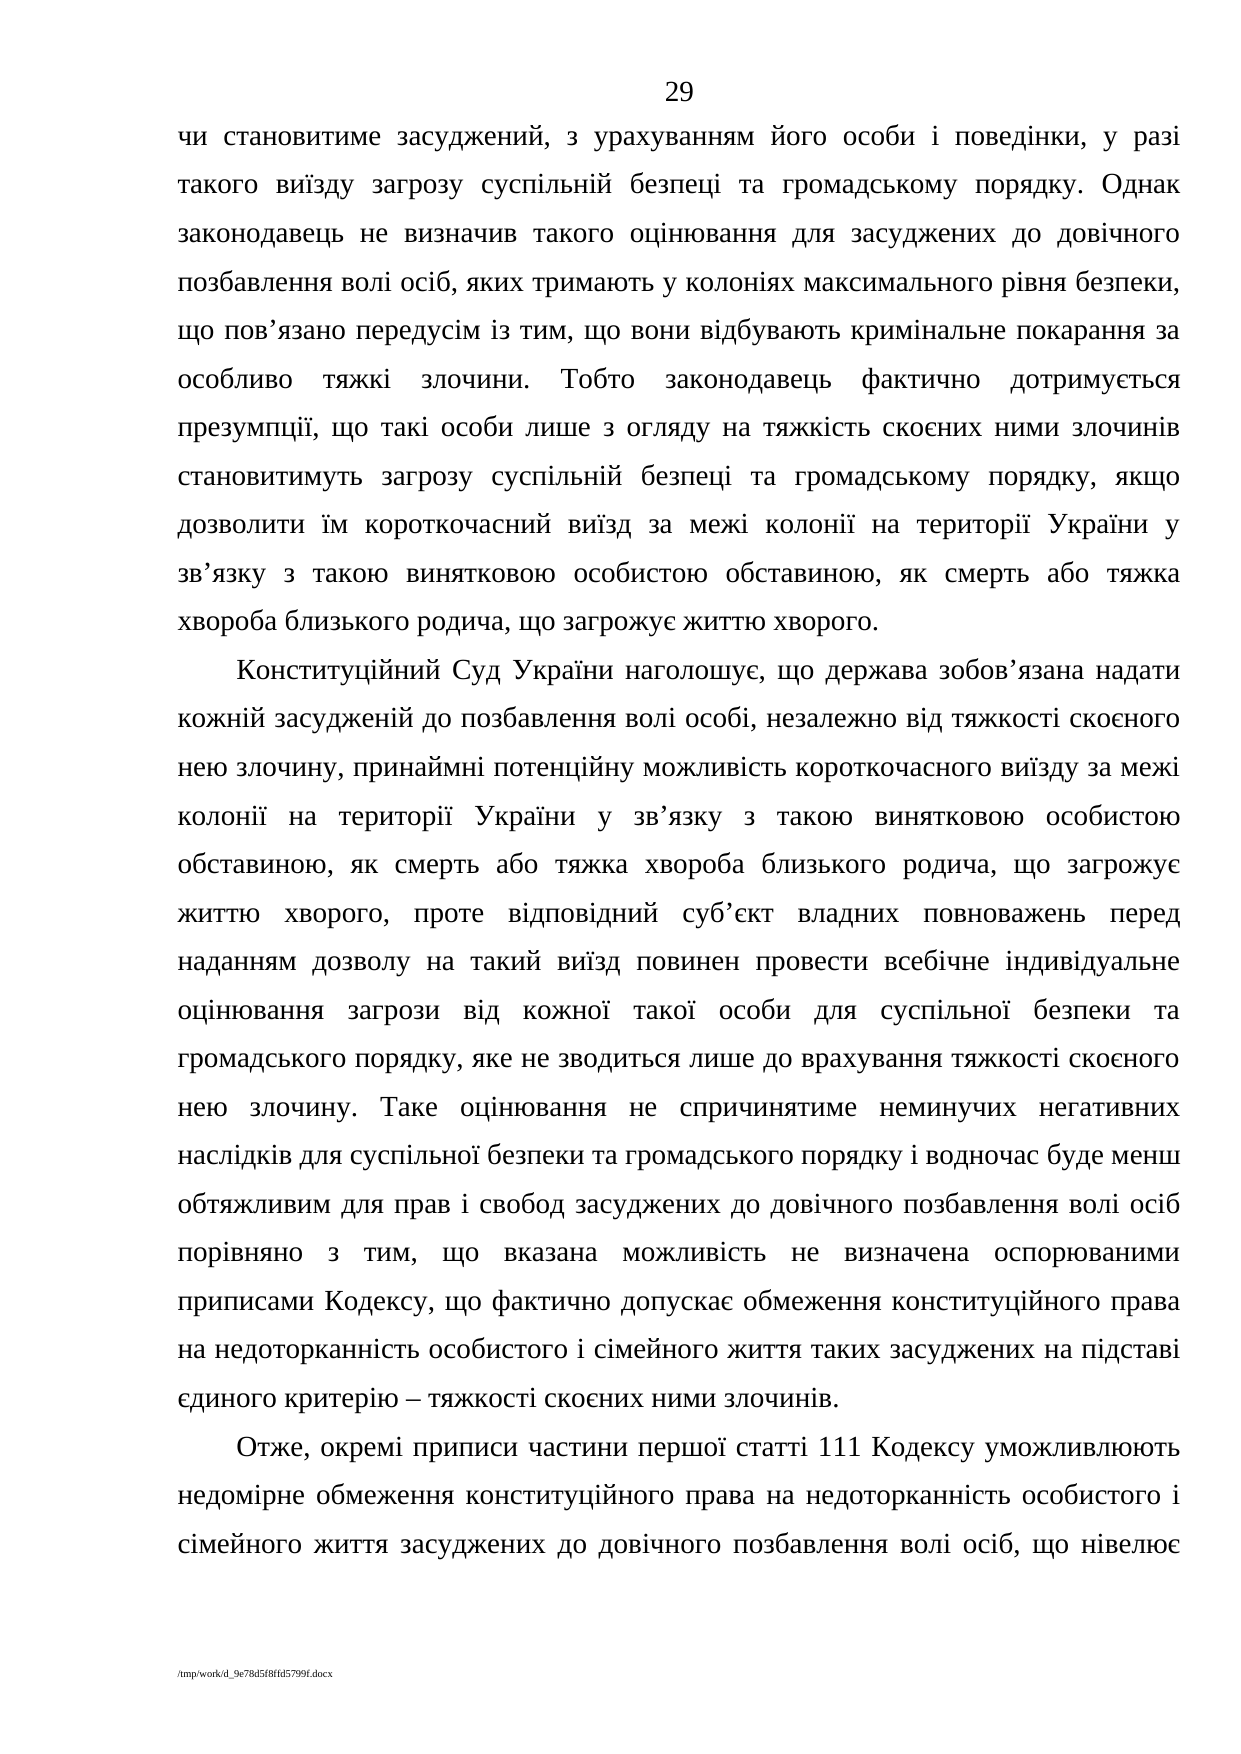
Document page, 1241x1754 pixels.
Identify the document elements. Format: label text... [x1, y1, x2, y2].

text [177, 118, 1181, 637]
text Конституційний Суд України наголошує, що держава зобов’язана надати кожній засудженій до позбавлення волі особі, незалежно від тяжкості скоєного нею злочину, принаймні потенційну можливість короткочасного виїзду за межі колонії на території України у зв’язку з такою винятковою особистою обставиною, як смерть або тяжка хвороба близького родича, що загрожує життю хворого, проте відповідний суб’єкт владних повноважень перед наданням дозволу на такий виїзд повинен провести всебічне індивідуальне оцінювання загрози від кожної такої особи для суспільної безпеки та громадського порядку, яке не зводиться лише до врахування тяжкості скоєного нею злочину. Таке оцінювання не спричинятиме неминучих негативних наслідків для суспільної безпеки та громадського порядку і водночас буде менш обтяжливим для прав і свобод засуджених до довічного позбавлення волі осіб порівняно з тим, що вказана можливість не визначена оспорюваними приписами Кодексу, що фактично допускає обмеження конституційного права на недоторканність особистого і сімейного життя таких засуджених на підставі єдиного критерію – тяжкості скоєних ними злочинів. [177, 652, 1181, 1414]
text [177, 1429, 1181, 1559]
